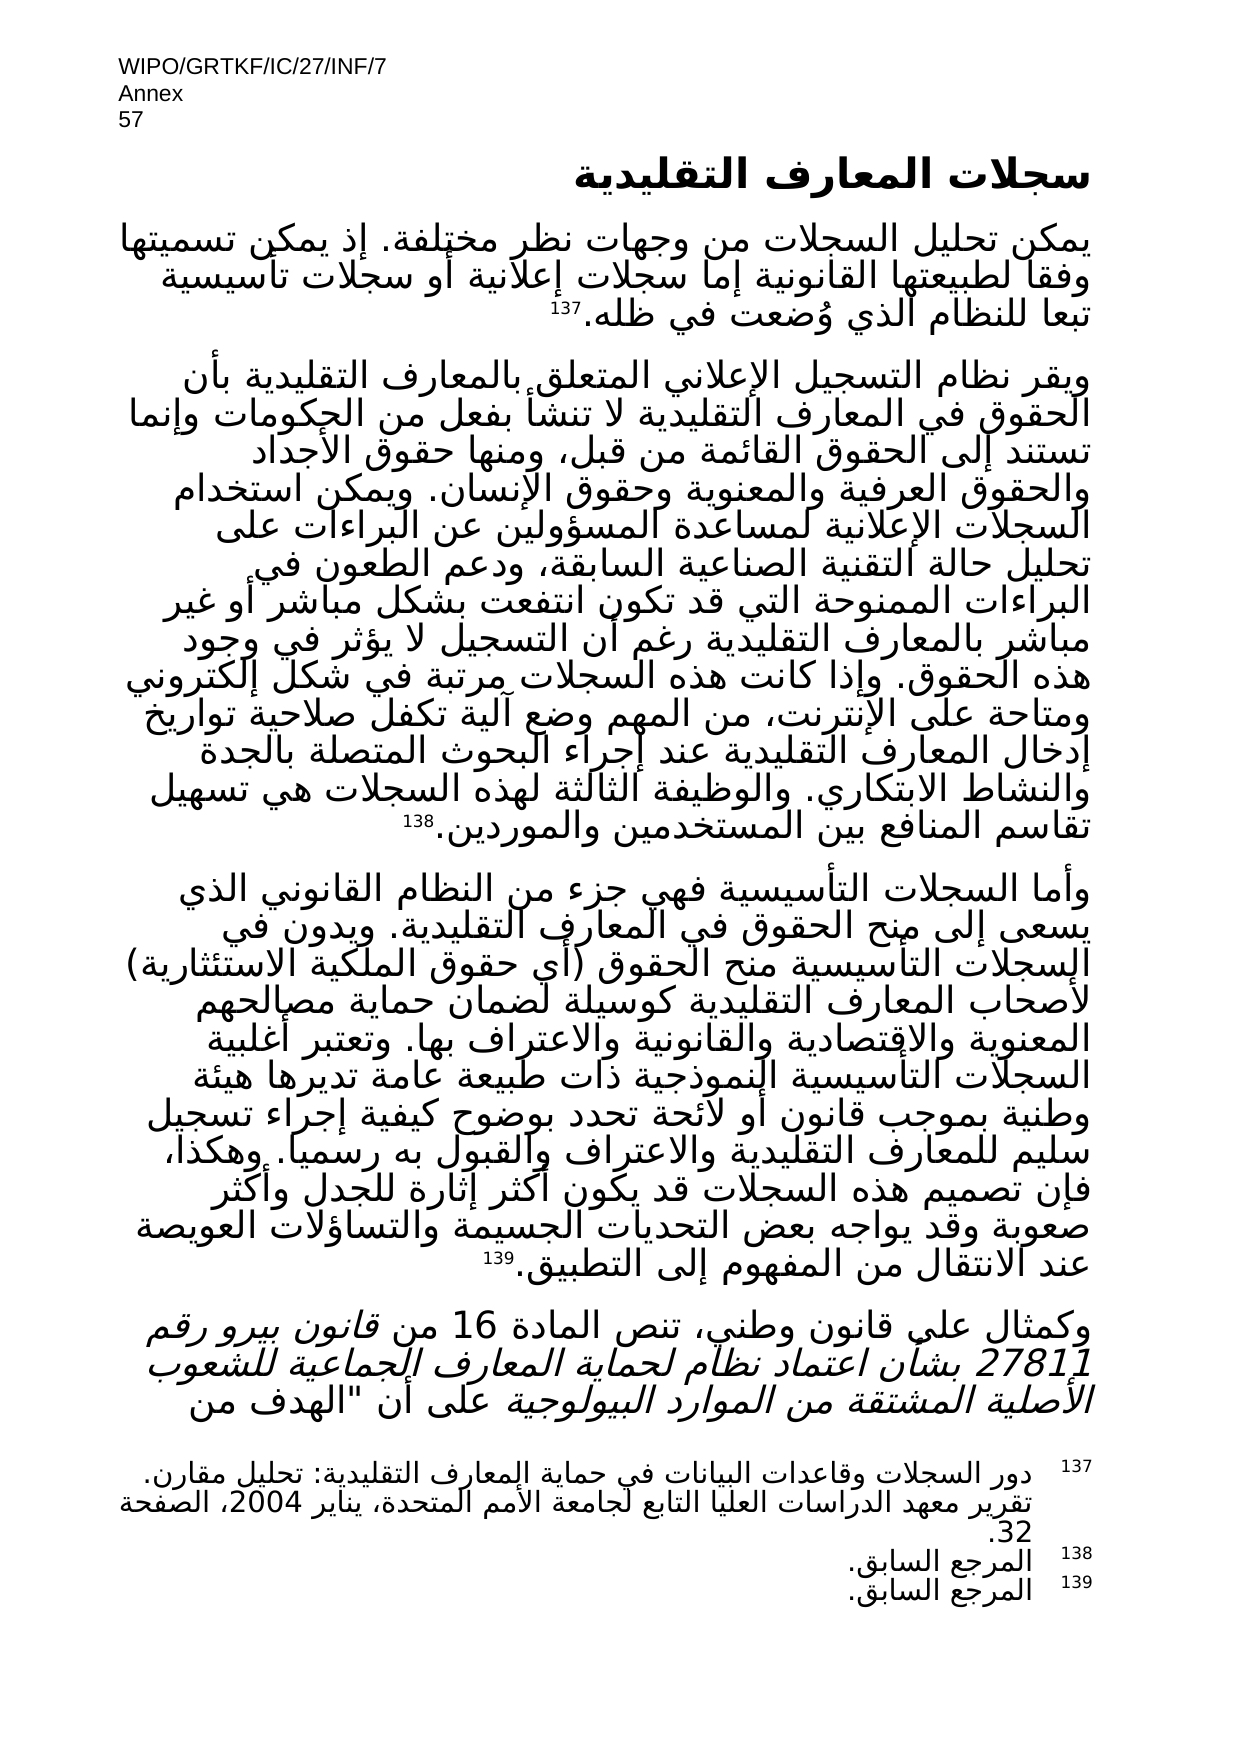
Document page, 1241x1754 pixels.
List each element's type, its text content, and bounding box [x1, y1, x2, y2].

text يمكن تحليل السجلات من وجهات نظر مختلفة. إذ يمكن تسميتها وفقا لطبيعتها القانونية إما سجلات إعلانية أو سجلات تأسيسية تبعا للنظام الذي وُضعت في ظله. [118, 221, 1092, 333]
text سجلات المعارف التقليدية [118, 158, 1092, 196]
text ويقر نظام التسجيل الإعلاني المتعلق بالمعارف التقليدية بأن الحقوق في المعارف التقليدية لا تنشأ بفعل من الحكومات وإنما تستند إلى الحقوق القائمة من قبل، ومنها حقوق الأجداد والحقوق العرفية والمعنوية وحقوق الإنسان. ويمكن استخدام السجلات الإعلانية لمساعدة المسؤولين عن البراءات على تحليل حالة التقنية الصناعية السابقة، ودعم الطعون في البراءات الممنوحة التي قد تكون انتفعت بشكل مباشر أو غير مباشر بالمعارف التقليدية رغم أن التسجيل لا يؤثر في وجود هذه الحقوق. وإذا كانت هذه السجلات مرتبة في شكل إلكتروني ومتاحة على الإنترنت، من المهم وضع آلية تكفل صلاحية تواريخ إدخال المعارف التقليدية عند إجراء البحوث المتصلة بالجدة والنشاط الابتكاري. والوظيفة الثالثة لهذه السجلات هي تسهيل تقاسم المنافع بين المستخدمين والموردين. [118, 358, 1092, 846]
text وأما السجلات التأسيسية فهي جزء من النظام القانوني الذي يسعى إلى منح الحقوق في المعارف التقليدية. ويدون في السجلات التأسيسية منح الحقوق (أي حقوق الملكية الاستئثارية) لأصحاب المعارف التقليدية كوسيلة لضمان حماية مصالحهم المعنوية والاقتصادية والقانونية والاعتراف بها. وتعتبر أغلبية السجلات التأسيسية النموذجية ذات طبيعة عامة تديرها هيئة وطنية بموجب قانون أو لائحة تحدد بوضوح كيفية إجراء تسجيل سليم للمعارف التقليدية والاعتراف والقبول به رسميا. وهكذا، فإن تصميم هذه السجلات قد يكون أكثر إثارة للجدل وأكثر صعوبة وقد يواجه بعض التحديات الجسيمة والتساؤلات العويصة عند الانتقال من المفهوم إلى التطبيق. [118, 871, 1092, 1283]
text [118, 1308, 1092, 1421]
